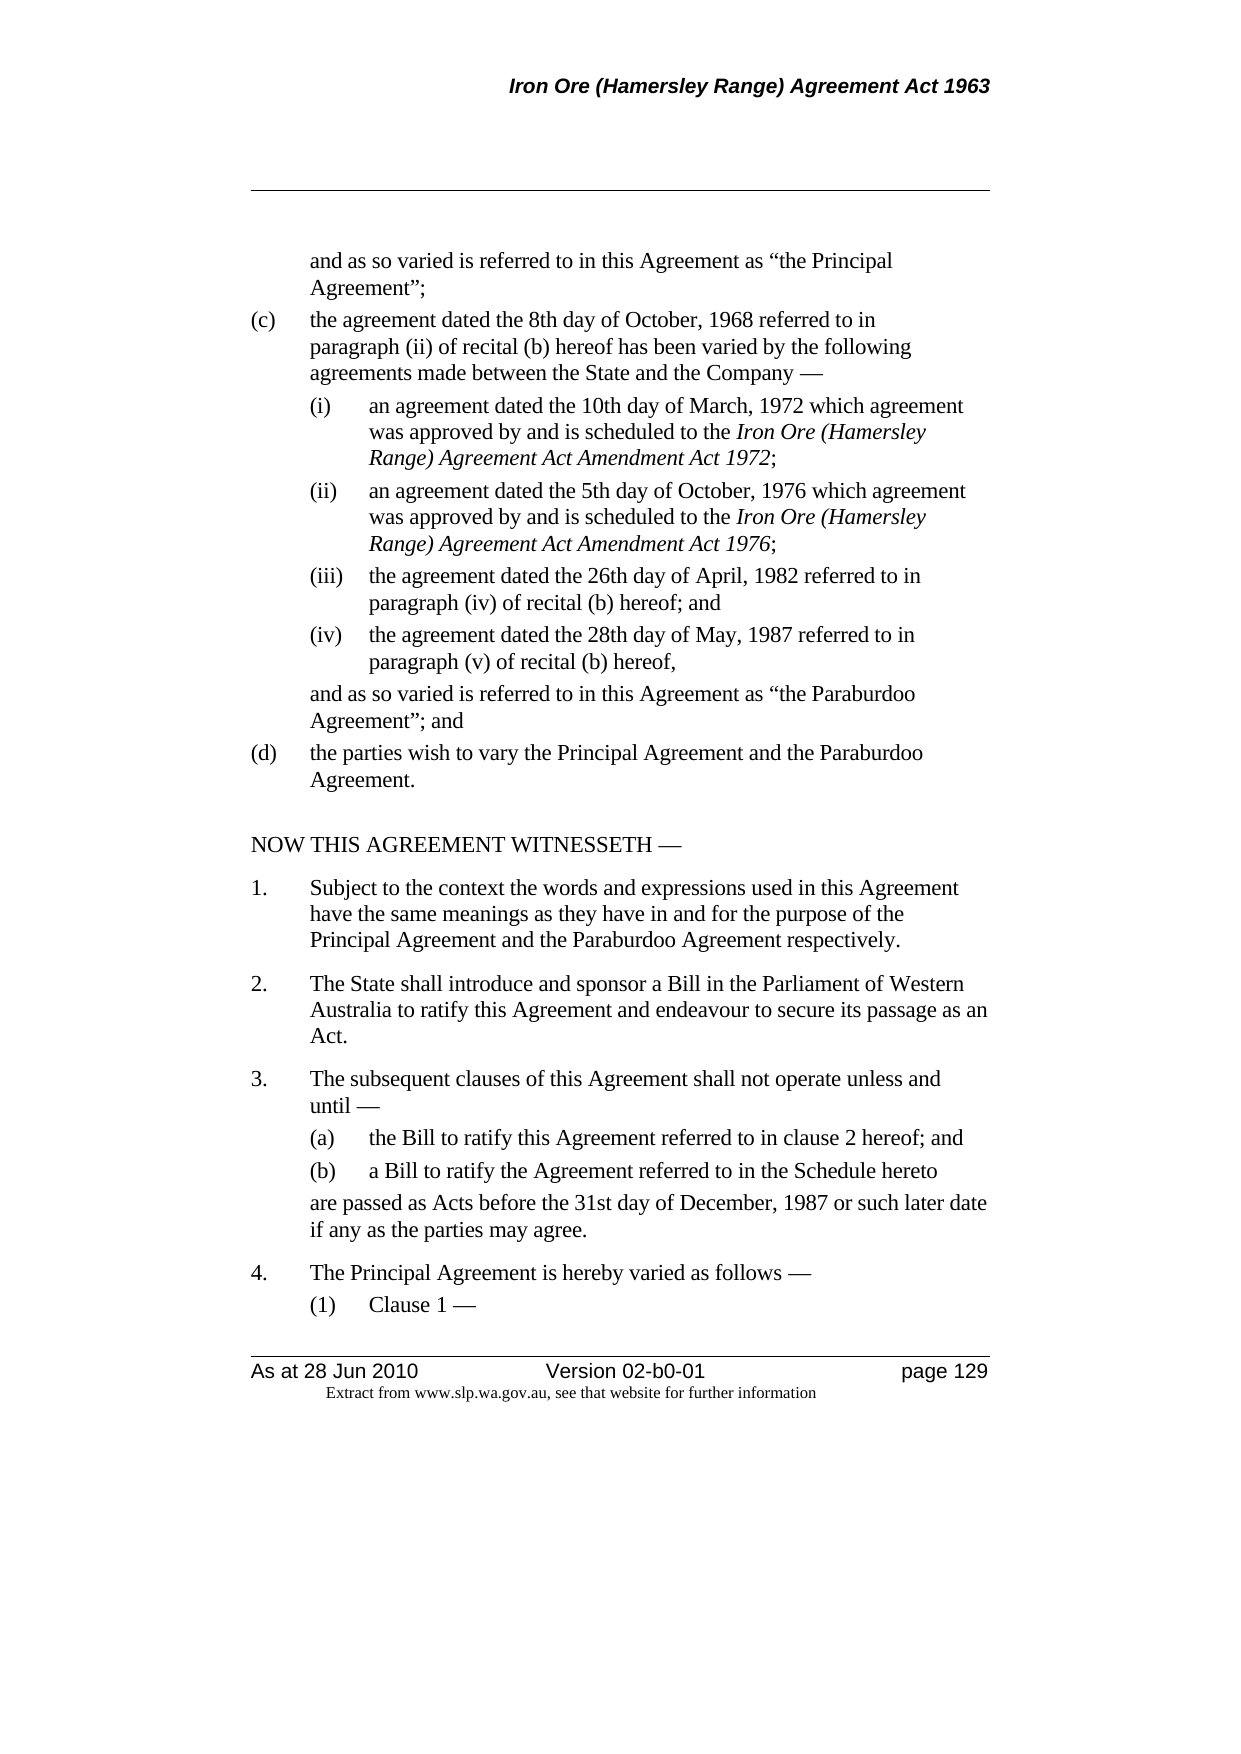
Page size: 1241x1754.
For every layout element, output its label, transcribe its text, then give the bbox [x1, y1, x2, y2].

text 1. Subject to the context the words and expressions used in this Agreement have the same meanings as they have in and for the purpose of the Principal Agreement and the Paraburdoo Agreement respectively. [251, 874, 990, 953]
text (i) an agreement dated the 10th day of March, 1972 which agreement was approved by and is scheduled to the Iron Ore (Hamersley Range) Agreement Act Amendment Act 1972; [251, 392, 990, 471]
text and as so varied is referred to in this Agreement as “the Paraburdoo Agreement”; and [251, 680, 990, 733]
text (ii) an agreement dated the 5th day of October, 1976 which agreement was approved by and is scheduled to the Iron Ore (Hamersley Range) Agreement Act Amendment Act 1976; [251, 477, 990, 556]
text (b) a Bill to ratify the Agreement referred to in the Schedule hereto [251, 1157, 990, 1183]
text (c) the agreement dated the 8th day of October, 1968 referred to in paragraph (ii) of recital (b) hereof has been varied by the following agreements made between the State and the Company — [251, 306, 990, 386]
text (d) the parties wish to vary the Principal Agreement and the Paraburdoo Agreement. [251, 739, 990, 792]
text 4. The Principal Agreement is hereby varied as follows — [251, 1259, 990, 1285]
text NOW THIS AGREEMENT WITNESSETH — [251, 831, 990, 857]
text 2. The State shall introduce and sponsor a Bill in the Parliament of Western Australia to ratify this Agreement and endeavour to secure its passage as an Act. [251, 969, 990, 1049]
text (iii) the agreement dated the 26th day of April, 1982 referred to in paragraph (iv) of recital (b) hereof; and [251, 562, 990, 615]
text and as so varied is referred to in this Agreement as “the Principal Agreement”; [251, 247, 990, 300]
text 3. The subsequent clauses of this Agreement shall not operate unless and until — [251, 1065, 990, 1118]
text (1) Clause 1 — [251, 1291, 990, 1318]
text (a) the Bill to ratify this Agreement referred to in clause 2 hereof; and [251, 1124, 990, 1151]
text are passed as Acts before the 31st day of December, 1987 or such later date if any as the parties may agree. [251, 1189, 990, 1242]
text (iv) the agreement dated the 28th day of May, 1987 referred to in paragraph (v) of recital (b) hereof, [251, 621, 990, 674]
